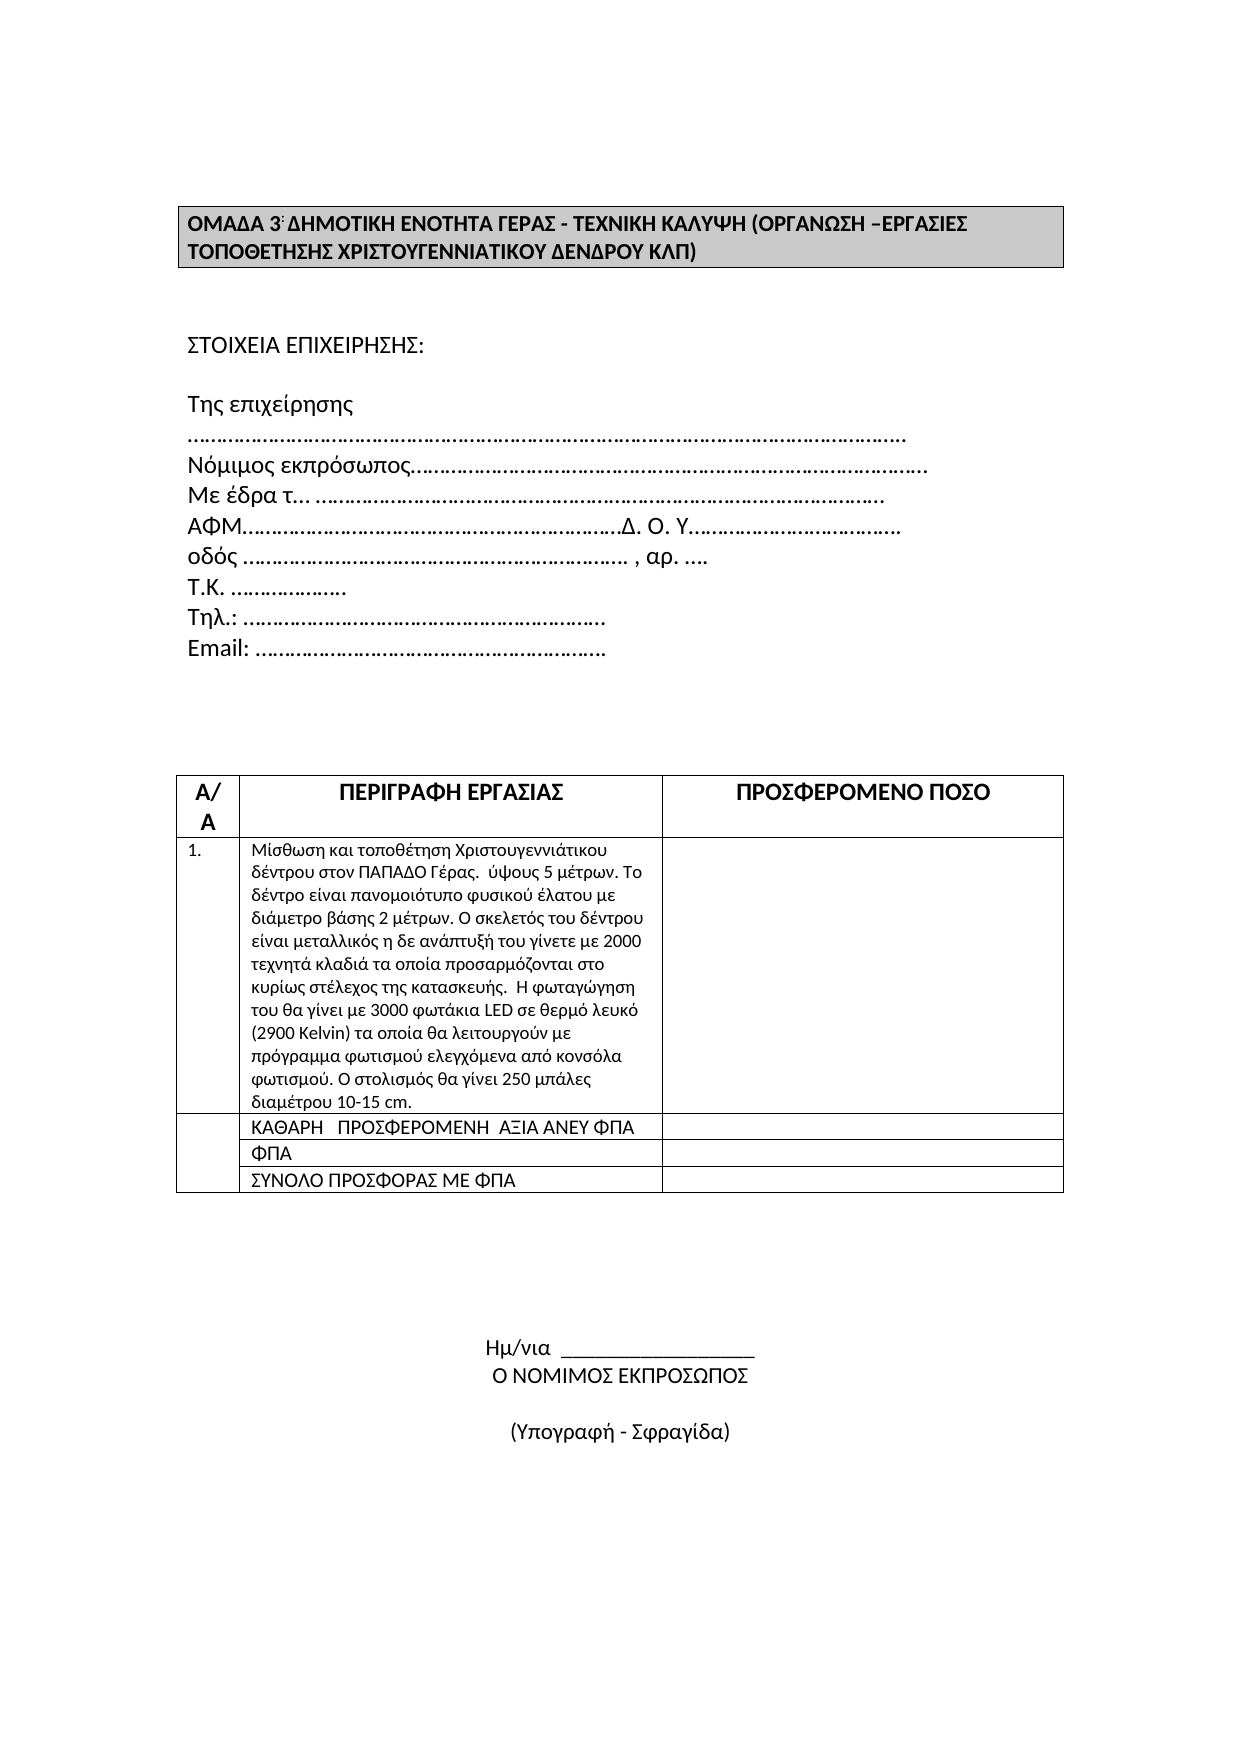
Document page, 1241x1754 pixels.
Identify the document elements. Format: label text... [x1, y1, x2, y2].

table_cell ΚΑΘΑΡΗ ΠΡΟΣΦΕΡΟΜΕΝΗ ΑΞΙΑ ΑΝΕΥ ΦΠΑ [240, 1114, 662, 1139]
text Ο ΝΟΜΙΜΟΣ ΕΚΠΡΟΣΩΠΟΣ [187, 1361, 1053, 1389]
table_cell [663, 1140, 1063, 1166]
text Με έδρα τ… ……………………………………………………………………………………… ΑΦΜ…………………………………………………………Δ. Ο. Υ………………………………. [187, 479, 1053, 541]
text ΟΜΑΔΑ 3: ΔΗΜΟΤΙΚΗ ΕΝΟΤΗΤΑ ΓΕΡΑΣ - ΤΕΧΝΙΚΗ ΚΑΛΥΨΗ (ΟΡΓΑΝΩΣΗ –ΕΡΓΑΣΙΕΣ ΤΟΠΟΘΕΤΗΣΗΣ ΧΡΙΣΤΟΥΓΕΝΝΙΑΤΙΚΟΥ ΔΕΝΔΡΟΥ ΚΛΠ) [179, 207, 1063, 267]
text ΣΤΟΙΧΕΙΑ ΕΠΙΧΕΙΡΗΣΗΣ: [187, 329, 1053, 360]
table_cell ΣΥΝΟΛΟ ΠΡΟΣΦΟΡΑΣ ΜΕ ΦΠΑ [240, 1167, 662, 1192]
table_header ΠΕΡΙΓΡΑΦΗ ΕΡΓΑΣΙΑΣ [240, 776, 662, 837]
text Τηλ.: ……………………………………………………… [187, 602, 1053, 632]
table_cell 1. [177, 838, 239, 1113]
text Της επιχείρησης …………………………………………………………………………………………………………….. [187, 388, 1053, 449]
table_cell [663, 1167, 1063, 1192]
text οδός …………………………………………………………. , αρ. …. [187, 541, 1053, 571]
table_cell ΦΠΑ [240, 1140, 662, 1166]
text Τ.Κ. ……………….. [187, 571, 1053, 602]
table_cell [663, 1114, 1063, 1139]
text Email: ……………………………………………………. [187, 632, 1053, 663]
table_cell [177, 1114, 239, 1192]
table_header Α/Α [177, 776, 239, 837]
table_cell Μίσθωση και τοποθέτηση Χριστουγεννιάτικου δέντρου στον ΠΑΠΑΔΟ Γέρας. ύψους 5 μέτρων. Το δέντρο είναι πανομοιότυπο φυσικού έλατου με διάμετρο βάσης 2 μέτρων. Ο σκελετός του δέντρου είναι μεταλλικός η δε ανάπτυξή του γίνετε με 2000 τεχνητά κλαδιά τα οποία προσαρμόζονται στο κυρίως στέλεχος της κατασκευής. Η φωταγώγηση του θα γίνει με 3000 φωτάκια LED σε θερμό λευκό (2900 Kelvin) τα οποία θα λειτουργούν με πρόγραμμα φωτισμού ελεγχόμενα από κονσόλα φωτισμού. Ο στολισμός θα γίνει 250 μπάλες διαμέτρου 10-15 cm. [240, 838, 662, 1113]
table_header ΠΡΟΣΦΕΡΟΜΕΝΟ ΠΟΣΟ [663, 776, 1063, 837]
text Ημ/νια _________________ [187, 1333, 1053, 1361]
text Νόμιμος εκπρόσωπος……………………………………………………………………………… [187, 449, 1053, 479]
text (Υπογραφή - Σφραγίδα) [187, 1417, 1053, 1445]
table_cell [663, 838, 1063, 1113]
